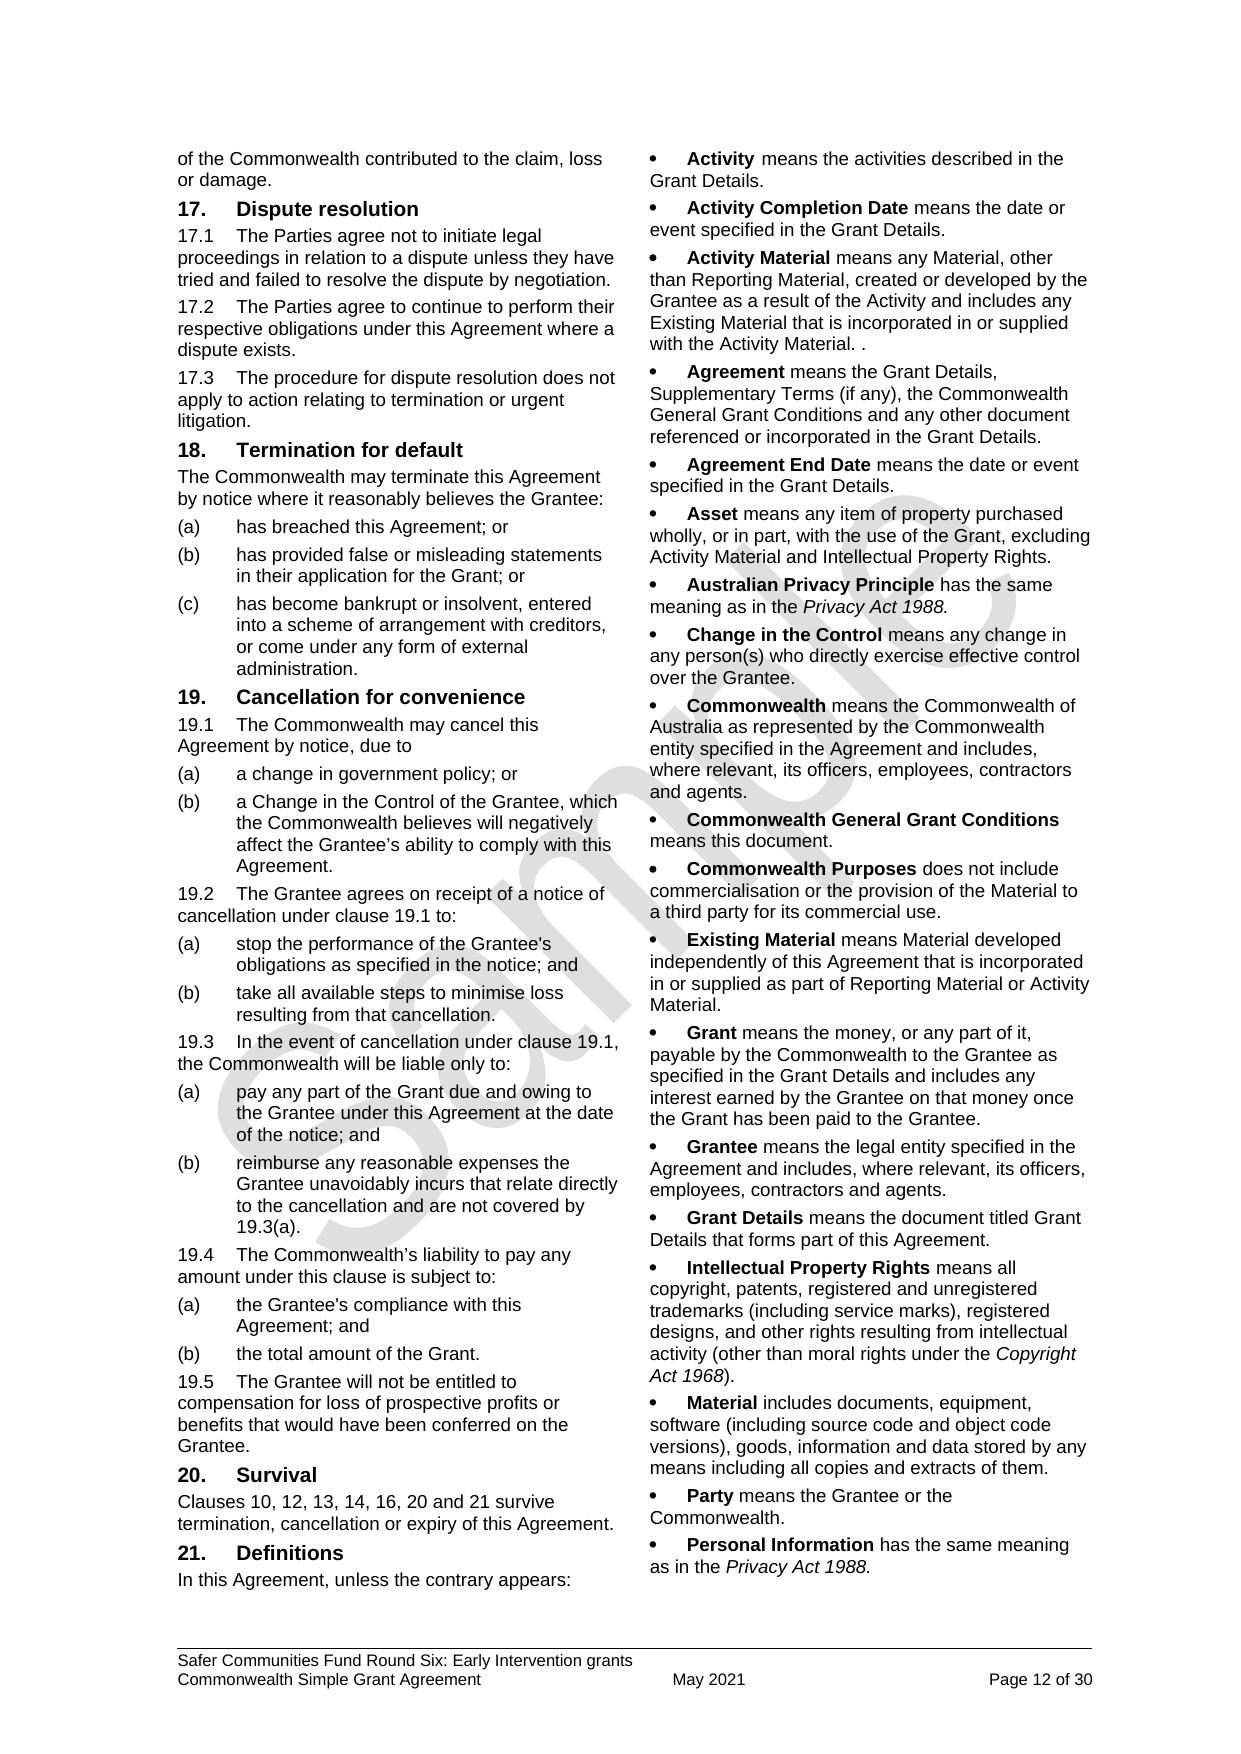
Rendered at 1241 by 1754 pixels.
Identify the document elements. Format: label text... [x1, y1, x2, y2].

text 21. Definitions [177, 1541, 620, 1564]
list Agreement End Date means the date or event specified in the Grant Details. [649, 453, 1092, 497]
text 19.5 The Grantee will not be entitled to compensation for loss of prospective profits or benefits that would have been conferred on the Grantee. [177, 1371, 620, 1457]
text 19. Cancellation for convenience [177, 685, 620, 709]
list Change in the Control means any change in any person(s) who directly exercise effective control over the Grantee. [649, 623, 1092, 688]
list Commonwealth means the Commonwealth of Australia as represented by the Commonwealth entity specified in the Agreement and includes, where relevant, its officers, employees, contractors and agents. [649, 694, 1092, 802]
text (c) has become bankrupt or insolvent, entered into a scheme of arrangement with creditors, or come under any form of external administration. [177, 593, 620, 679]
list Agreement means the Grant Details, Supplementary Terms (if any), the Commonwealth General Grant Conditions and any other document referenced or incorporated in the Grant Details. [649, 361, 1092, 447]
text (a) a change in government policy; or [177, 763, 620, 784]
text 19.1 The Commonwealth may cancel this Agreement by notice, due to [177, 713, 620, 756]
list Commonwealth General Grant Conditions means this document. [649, 809, 1092, 852]
text The Commonwealth may terminate this Agreement by notice where it reasonably believes the Grantee: [177, 466, 620, 509]
text (b) reimburse any reasonable expenses the Grantee unavoidably incurs that relate directly to the cancellation and are not covered by 19.3(a). [177, 1151, 620, 1238]
list Intellectual Property Rights means all copyright, patents, registered and unregistered trademarks (including service marks), registered designs, and other rights resulting from intellectual activity (other than moral rights under the Copyright Act 1968). [649, 1256, 1092, 1386]
list Activity Material means any Material, other than Reporting Material, created or developed by the Grantee as a result of the Activity and includes any Existing Material that is incorporated in or supplied with the Activity Material. . [649, 247, 1092, 354]
list Grant Details means the document titled Grant Details that forms part of this Agreement. [649, 1207, 1092, 1250]
list Asset means any item of property purchased wholly, or in part, with the use of the Grant, excluding Activity Material and Intellectual Property Rights. [649, 503, 1092, 568]
list Party means the Grantee or the Commonwealth. [649, 1485, 1092, 1528]
text 19.4 The Commonwealth’s liability to pay any amount under this clause is subject to: [177, 1244, 620, 1287]
list Material includes documents, equipment, software (including source code and object code versions), goods, information and data stored by any means including all copies and extracts of them. [649, 1392, 1092, 1478]
text (a) the Grantee's compliance with this Agreement; and [177, 1293, 620, 1336]
list Activity means the activities described in the Grant Details. [649, 148, 1092, 191]
list Commonwealth Purposes does not include commercialisation or the provision of the Material to a third party for its commercial use. [649, 858, 1092, 923]
text 19.2 The Grantee agrees on receipt of a notice of cancellation under clause 19.1 to: [177, 883, 620, 926]
text (b) a Change in the Control of the Grantee, which the Commonwealth believes will negatively affect the Grantee’s ability to comply with this Agreement. [177, 791, 620, 877]
text Clauses 10, 12, 13, 14, 16, 20 and 21 survive termination, cancellation or expiry of this Agreement. [177, 1491, 620, 1534]
list Personal Information has the same meaning as in the Privacy Act 1988. [649, 1534, 1092, 1577]
text (b) has provided false or misleading statements in their application for the Grant; or [177, 543, 620, 586]
text (a) has breached this Agreement; or [177, 516, 620, 537]
text 17.1 The Parties agree not to initiate legal proceedings in relation to a dispute unless they have tried and failed to resolve the dispute by negotiation. [177, 225, 620, 290]
text (b) take all available steps to minimise loss resulting from that cancellation. [177, 982, 620, 1025]
text 20. Survival [177, 1463, 620, 1487]
text 19.3 In the event of cancellation under clause 19.1, the Commonwealth will be liable only to: [177, 1031, 620, 1074]
text (a) pay any part of the Grant due and owing to the Grantee under this Agreement at the date of the notice; and [177, 1081, 620, 1145]
list Existing Material means Material developed independently of this Agreement that is incorporated in or supplied as part of Reporting Material or Activity Material. [649, 929, 1092, 1016]
text (a) stop the performance of the Grantee's obligations as specified in the notice; and [177, 932, 620, 976]
text 17. Dispute resolution [177, 197, 620, 221]
text 17.3 The procedure for dispute resolution does not apply to action relating to termination or urgent litigation. [177, 367, 620, 432]
list Grant means the money, or any part of it, payable by the Commonwealth to the Grantee as specified in the Grant Details and includes any interest earned by the Grantee on that money once the Grant has been paid to the Grantee. [649, 1022, 1092, 1130]
list Australian Privacy Principle has the same meaning as in the Privacy Act 1988. [649, 574, 1092, 617]
text 18. Termination for default [177, 438, 620, 462]
list Grantee means the legal entity specified in the Agreement and includes, where relevant, its officers, employees, contractors and agents. [649, 1136, 1092, 1201]
list Activity Completion Date means the date or event specified in the Grant Details. [649, 197, 1092, 240]
text 17.2 The Parties agree to continue to perform their respective obligations under this Agreement where a dispute exists. [177, 296, 620, 361]
text In this Agreement, unless the contrary appears: [177, 1569, 620, 1590]
text (b) the total amount of the Grant. [177, 1343, 620, 1364]
